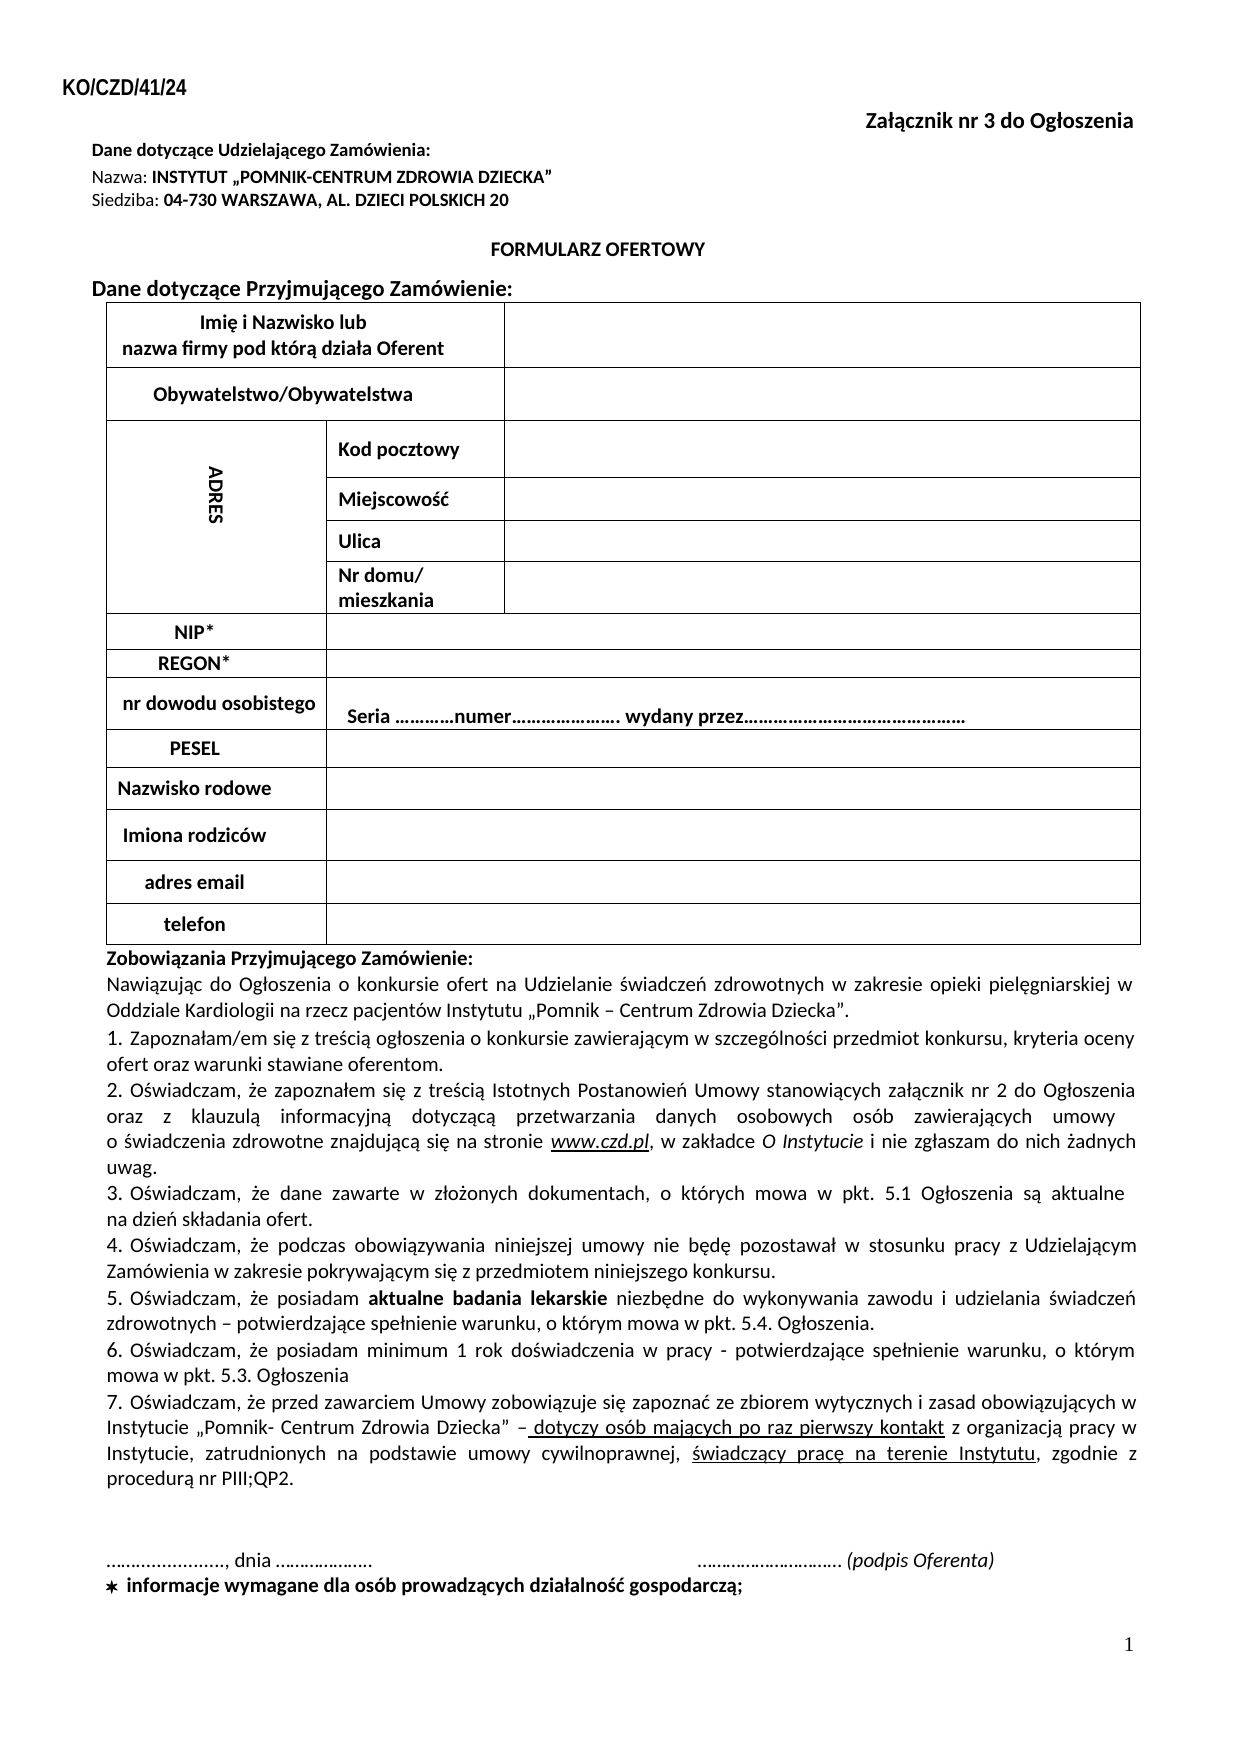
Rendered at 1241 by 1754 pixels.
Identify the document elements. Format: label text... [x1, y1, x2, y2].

list Oświadczam, że posiadam aktualne badania lekarskie niezbędne do wykonywania zawodu i udzielania świadczeń zdrowotnych – potwierdzające spełnienie warunku, o którym mowa w pkt. 5.4. Ogłoszenia. [106, 1284, 1137, 1336]
table_cell Miejscowość [327, 478, 504, 520]
text FORMULARZ OFERTOWY [62, 236, 1134, 262]
table_cell nr dowodu osobistego [107, 678, 326, 728]
table_cell ADRES [107, 421, 326, 613]
text Dane dotyczące Przyjmującego Zamówienie: [92, 274, 1134, 302]
table_header [505, 303, 1140, 367]
text Siedziba: 04-730 Warszawa, al. DZIECI POLSKICH 20 [92, 188, 1134, 211]
table_cell adres email [107, 861, 326, 903]
table_cell [505, 368, 1140, 420]
table_cell [327, 810, 1140, 860]
table_cell NIP* [107, 614, 326, 649]
table_cell Nr domu/ mieszkania [327, 562, 504, 613]
table_cell [327, 730, 1140, 767]
table_cell [327, 861, 1140, 903]
table_cell [327, 768, 1140, 808]
table_cell Nazwisko rodowe [107, 768, 326, 808]
text ……................., dnia ……………….. ………………………… (podpis Oferenta) [106, 1547, 1136, 1572]
text  informacje wymagane dla osób prowadzących działalność gospodarczą; [106, 1572, 1136, 1598]
text Nazwa: INSTYTUT „POMNIK-CENTRUM ZDROWIA DZIECKA” [92, 165, 1134, 188]
text Nawiązując do Ogłoszenia o konkursie ofert na Udzielanie świadczeń zdrowotnych w zakresie opieki pielęgniarskiej w Oddziale Kardiologii na rzecz pacjentów Instytutu „Pomnik – Centrum Zdrowia Dziecka”. [106, 971, 1134, 1023]
table_cell Kod pocztowy [327, 421, 504, 477]
list Oświadczam, że podczas obowiązywania niniejszej umowy nie będę pozostawał w stosunku pracy z Udzielającym Zamówienia w zakresie pokrywającym się z przedmiotem niniejszego konkursu. [106, 1232, 1137, 1284]
table_cell [505, 421, 1140, 477]
table_cell [327, 650, 1140, 677]
table_cell [505, 478, 1140, 520]
list Oświadczam, że przed zawarciem Umowy zobowiązuje się zapoznać ze zbiorem wytycznych i zasad obowiązujących w Instytucie „Pomnik- Centrum Zdrowia Dziecka” – dotyczy osób mających po raz pierwszy kontakt z organizacją pracy w Instytucie, zatrudnionych na podstawie umowy cywilnoprawnej, świadczący pracę na terenie Instytutu, zgodnie z procedurą nr PIII;QP2. [106, 1388, 1137, 1491]
table_cell [327, 614, 1140, 649]
text Zobowiązania Przyjmującego Zamówienie: [106, 945, 1134, 971]
table_cell Ulica [327, 521, 504, 561]
list Dane dotyczące Udzielającego Zamówienia: [92, 138, 1134, 161]
table_cell Obywatelstwo/Obywatelstwa [107, 368, 504, 420]
table_cell [505, 562, 1140, 613]
table_cell [327, 904, 1140, 944]
table_cell REGON* [107, 650, 326, 677]
list Zapoznałam/em się z treścią ogłoszenia o konkursie zawierającym w szczególności przedmiot konkursu, kryteria oceny ofert oraz warunki stawiane oferentom. [106, 1024, 1137, 1077]
list Oświadczam, że dane zawarte w złożonych dokumentach, o których mowa w pkt. 5.1 Ogłoszenia są aktualne na dzień składania ofert. [106, 1179, 1137, 1232]
table_cell Imiona rodziców [107, 810, 326, 860]
list Załącznik nr 3 do Ogłoszenia [92, 106, 1134, 134]
list Oświadczam, że zapoznałem się z treścią Istotnych Postanowień Umowy stanowiących załącznik nr 2 do Ogłoszenia oraz z klauzulą informacyjną dotyczącą przetwarzania danych osobowych osób zawierających umowy o świadczenia zdrowotne znajdującą się na stronie www.czd.pl, w zakładce O Instytucie i nie zgłaszam do nich żadnych uwag. [106, 1077, 1137, 1179]
table_cell Seria …………numer…………………. wydany przez……………………………………… [327, 678, 1140, 728]
table_cell [505, 521, 1140, 561]
table_cell PESEL [107, 730, 326, 767]
table_header Imię i Nazwisko lub nazwa firmy pod którą działa Oferent [107, 303, 504, 367]
table_cell telefon [107, 904, 326, 944]
list Oświadczam, że posiadam minimum 1 rok doświadczenia w pracy - potwierdzające spełnienie warunku, o którym mowa w pkt. 5.3. Ogłoszenia [106, 1336, 1137, 1388]
